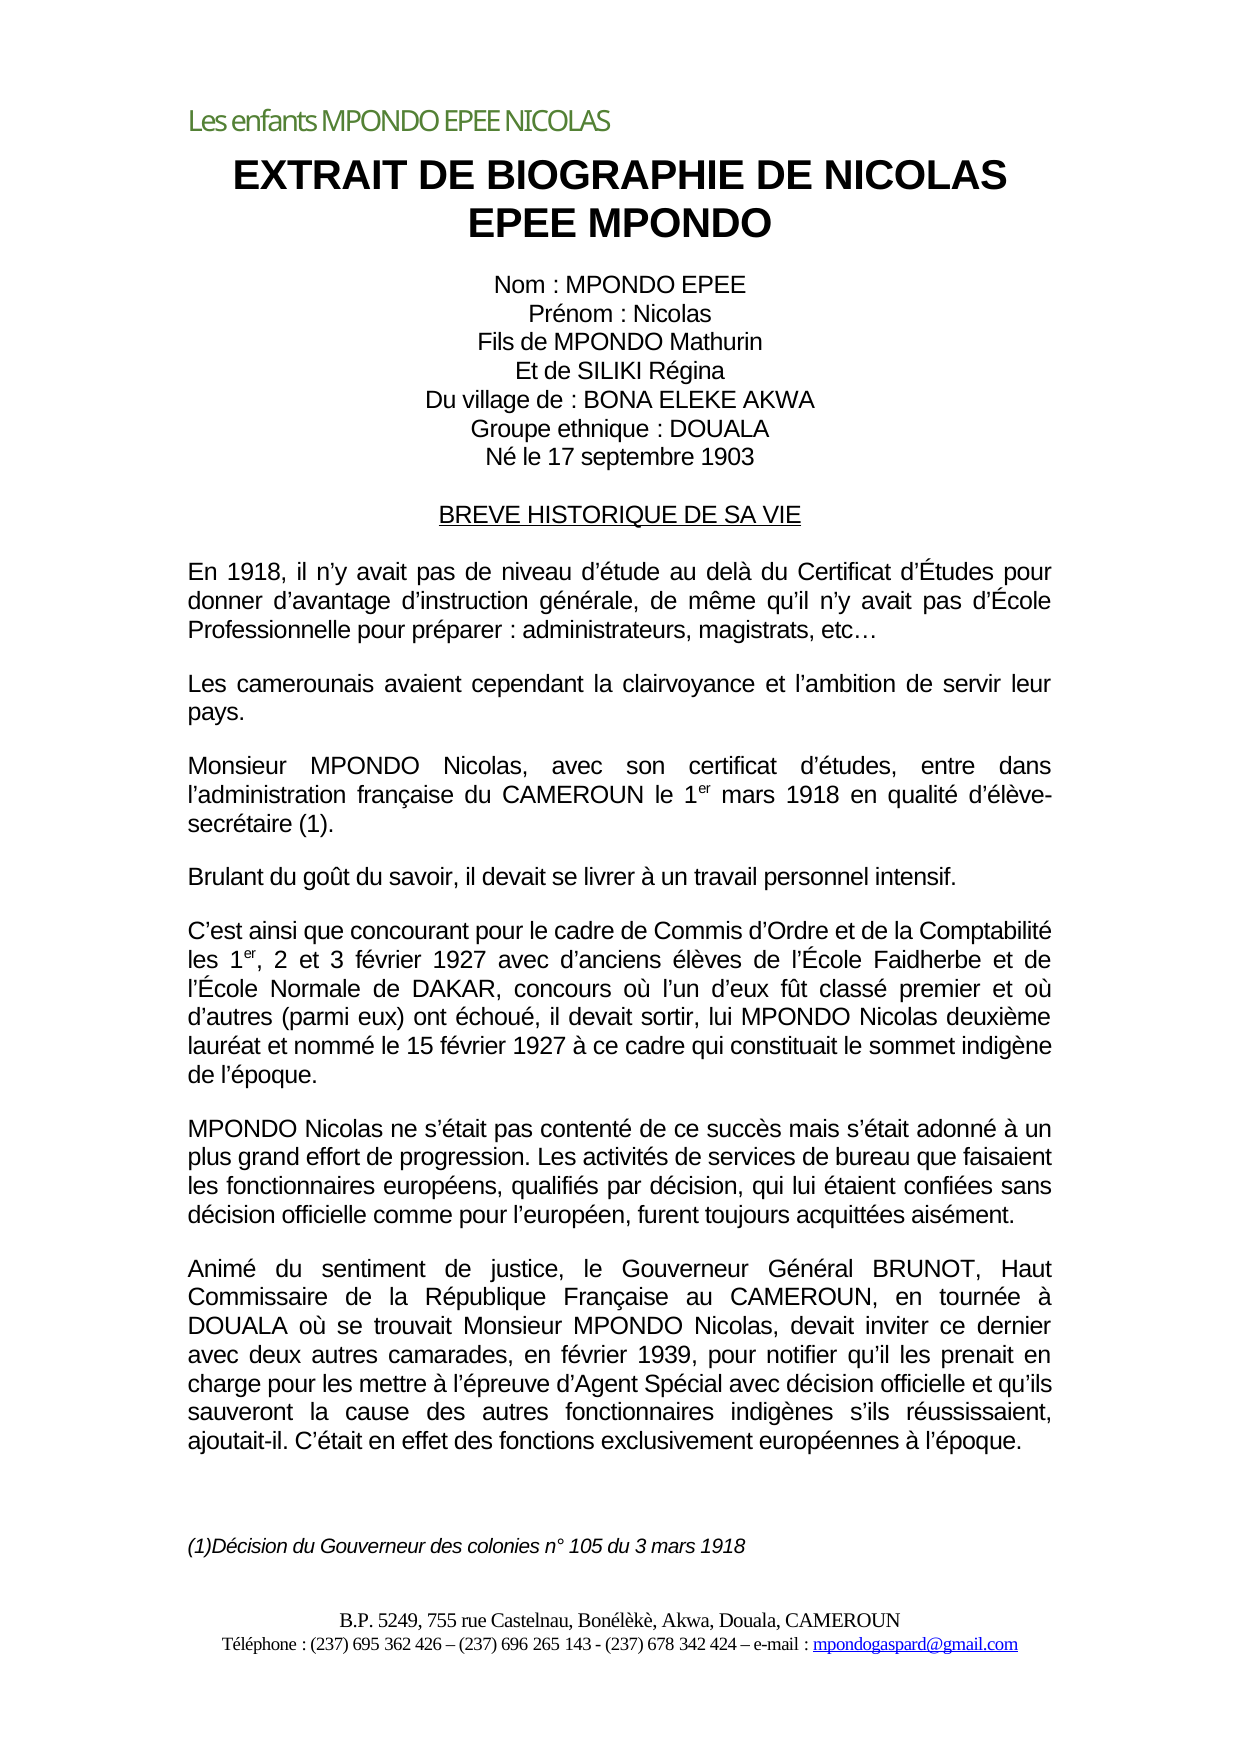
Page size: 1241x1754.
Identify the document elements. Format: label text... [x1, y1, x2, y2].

text MPONDO Nicolas ne s’était pas contenté de ce succès mais s’était adonné à un plus grand effort de progression. Les activités de services de bureau que faisaient les fonctionnaires européens, qualifiés par décision, qui lui étaient confiées sans décision officielle comme pour l’européen, furent toujours acquittées aisément. [187, 1113, 1053, 1228]
text Et de SILIKI Régina [187, 356, 1053, 385]
text Groupe ethnique : DOUALA [187, 413, 1053, 442]
text Animé du sentiment de justice, le Gouverneur Général BRUNOT, Haut Commissaire de la République Française au CAMEROUN, en tournée à DOUALA où se trouvait Monsieur MPONDO Nicolas, devait inviter ce dernier avec deux autres camarades, en février 1939, pour notifier qu’il les prenait en charge pour les mettre à l’épreuve d’Agent Spécial avec décision officielle et qu’ils sauveront la cause des autres fonctionnaires indigènes s’ils réussissaient, ajoutait-il. C’était en effet des fonctions exclusivement européennes à l’époque. [187, 1253, 1053, 1455]
text En 1918, il n’y avait pas de niveau d’étude au delà du Certificat d’Études pour donner d’avantage d’instruction générale, de même qu’il n’y avait pas d’École Professionnelle pour préparer : administrateurs, magistrats, etc… [187, 557, 1053, 643]
text Du village de : BONA ELEKE AKWA [187, 385, 1053, 413]
text Nom : MPONDO EPEE [187, 270, 1053, 298]
text Monsieur MPONDO Nicolas, avec son certificat d’études, entre dans l’administration française du CAMEROUN le 1er mars 1918 en qualité d’élève-secrétaire (1). [187, 751, 1053, 837]
text Fils de MPONDO Mathurin [187, 327, 1053, 356]
text C’est ainsi que concourant pour le cadre de Commis d’Ordre et de la Comptabilité les 1er, 2 et 3 février 1927 avec d’anciens élèves de l’École Faidherbe et de l’École Normale de DAKAR, concours où l’un d’eux fût classé premier et où d’autres (parmi eux) ont échoué, il devait sortir, lui MPONDO Nicolas deuxième lauréat et nommé le 15 février 1927 à ce cadre qui constituait le sommet indigène de l’époque. [187, 916, 1053, 1088]
text (1)Décision du Gouverneur des colonies n° 105 du 3 mars 1918 [187, 1533, 1053, 1557]
text Prénom : Nicolas [187, 298, 1053, 327]
text EXTRAIT DE BIOGRAPHIE DE NICOLAS EPEE MPONDO [187, 150, 1053, 246]
text BREVE HISTORIQUE DE SA VIE [187, 500, 1053, 528]
text Brulant du goût du savoir, il devait se livrer à un travail personnel intensif. [187, 862, 1053, 891]
text Né le 17 septembre 1903 [187, 442, 1053, 471]
text Les camerounais avaient cependant la clairvoyance et l’ambition de servir leur pays. [187, 668, 1053, 726]
